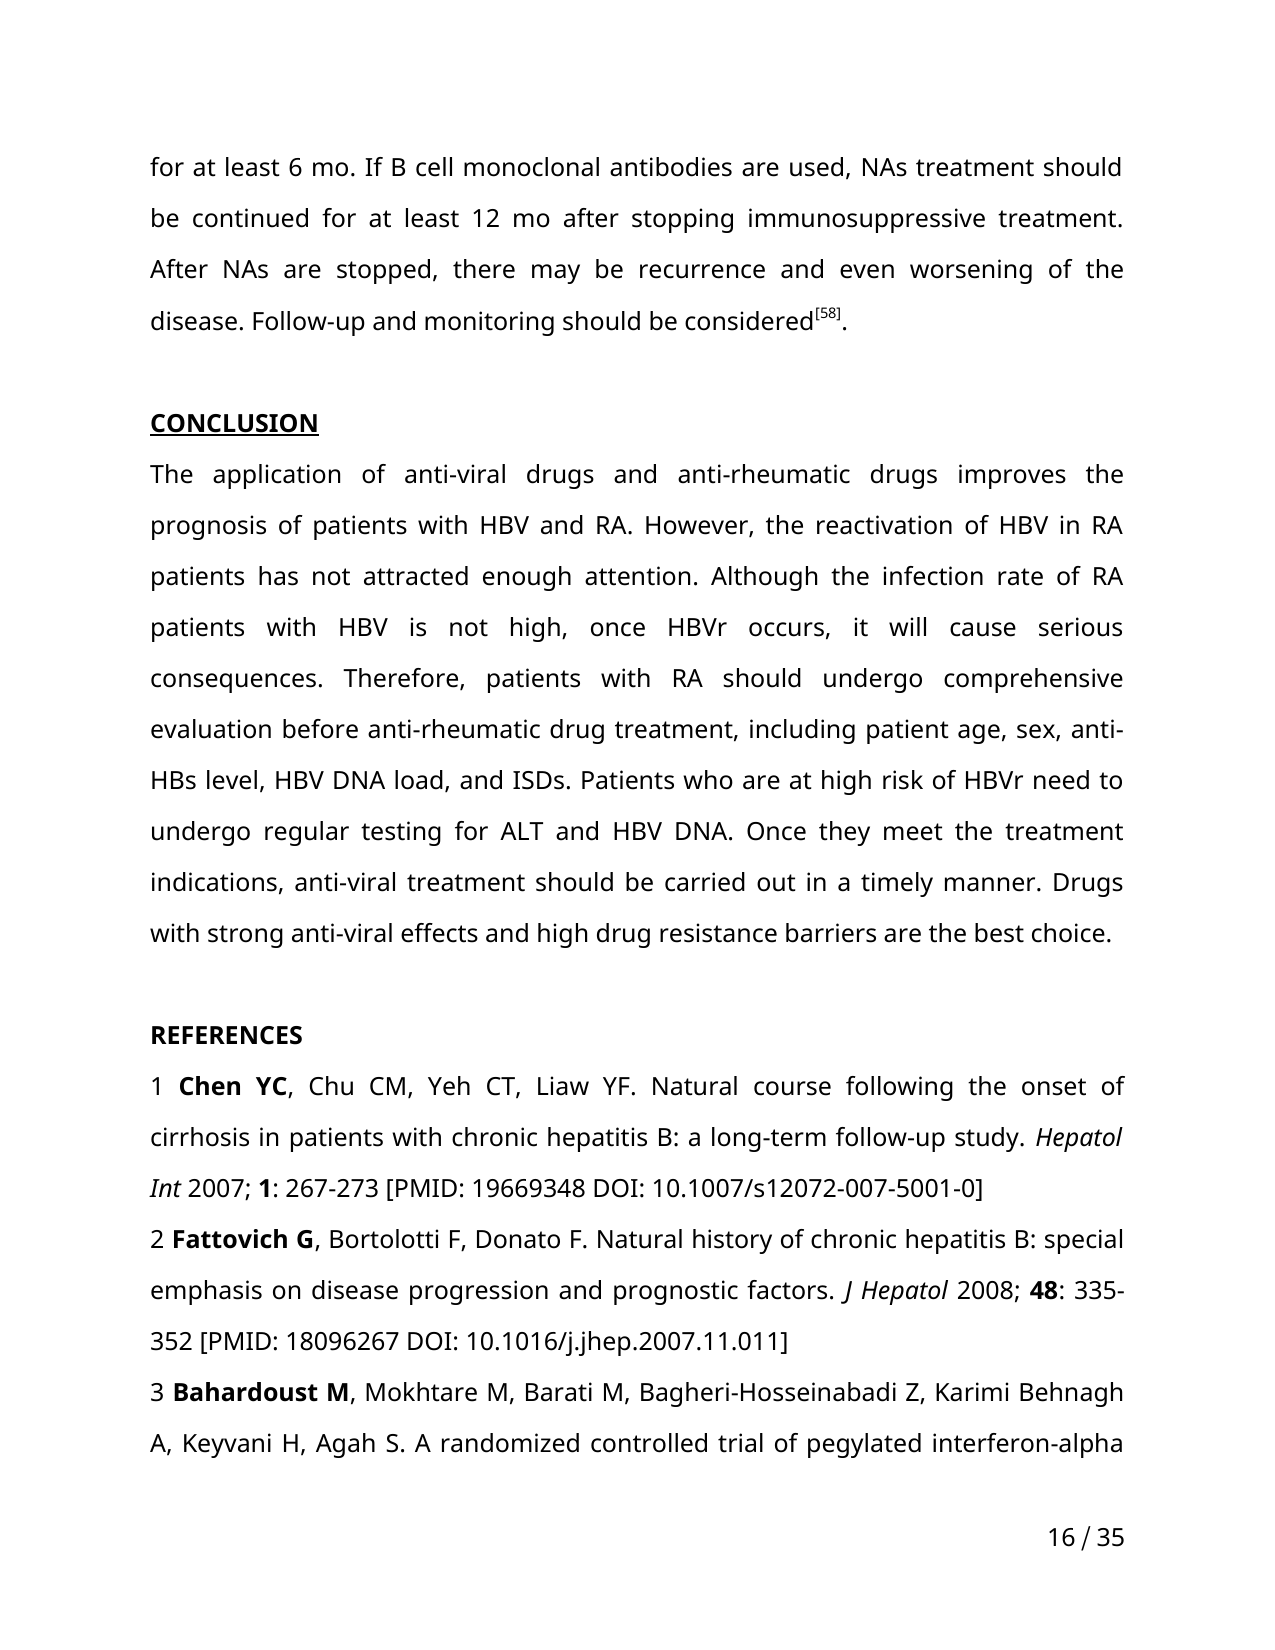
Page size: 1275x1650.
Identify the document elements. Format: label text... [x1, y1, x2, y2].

text The application of anti-viral drugs and anti-rheumatic drugs improves the prognosis of patients with HBV and RA. However, the reactivation of HBV in RA patients has not attracted enough attention. Although the infection rate of RA patients with HBV is not high, once HBVr occurs, it will cause serious consequences. Therefore, patients with RA should undergo comprehensive evaluation before anti-rheumatic drug treatment, including patient age, sex, anti-HBs level, HBV DNA load, and ISDs. Patients who are at high risk of HBVr need to undergo regular testing for ALT and HBV DNA. Once they meet the treatment indications, anti-viral treatment should be carried out in a timely manner. Drugs with strong anti-viral effects and high drug resistance barriers are the best choice. [150, 456, 1125, 950]
text 2 Fattovich G, Bortolotti F, Donato F. Natural history of chronic hepatitis B: special emphasis on disease progression and prognostic factors. J Hepatol 2008; 48: 335-352 [PMID: 18096267 DOI: 10.1016/j.jhep.2007.11.011] [150, 1222, 1125, 1358]
text REFERENCES [150, 1018, 1125, 1052]
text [150, 150, 1125, 337]
text 1 Chen YC, Chu CM, Yeh CT, Liaw YF. Natural course following the onset of cirrhosis in patients with chronic hepatitis B: a long-term follow-up study. Hepatol Int 2007; 1: 267-273 [PMID: 19669348 DOI: 10.1007/s12072-007-5001-0] [150, 1069, 1125, 1205]
text CONCLUSION [150, 405, 1125, 439]
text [150, 1375, 1125, 1460]
